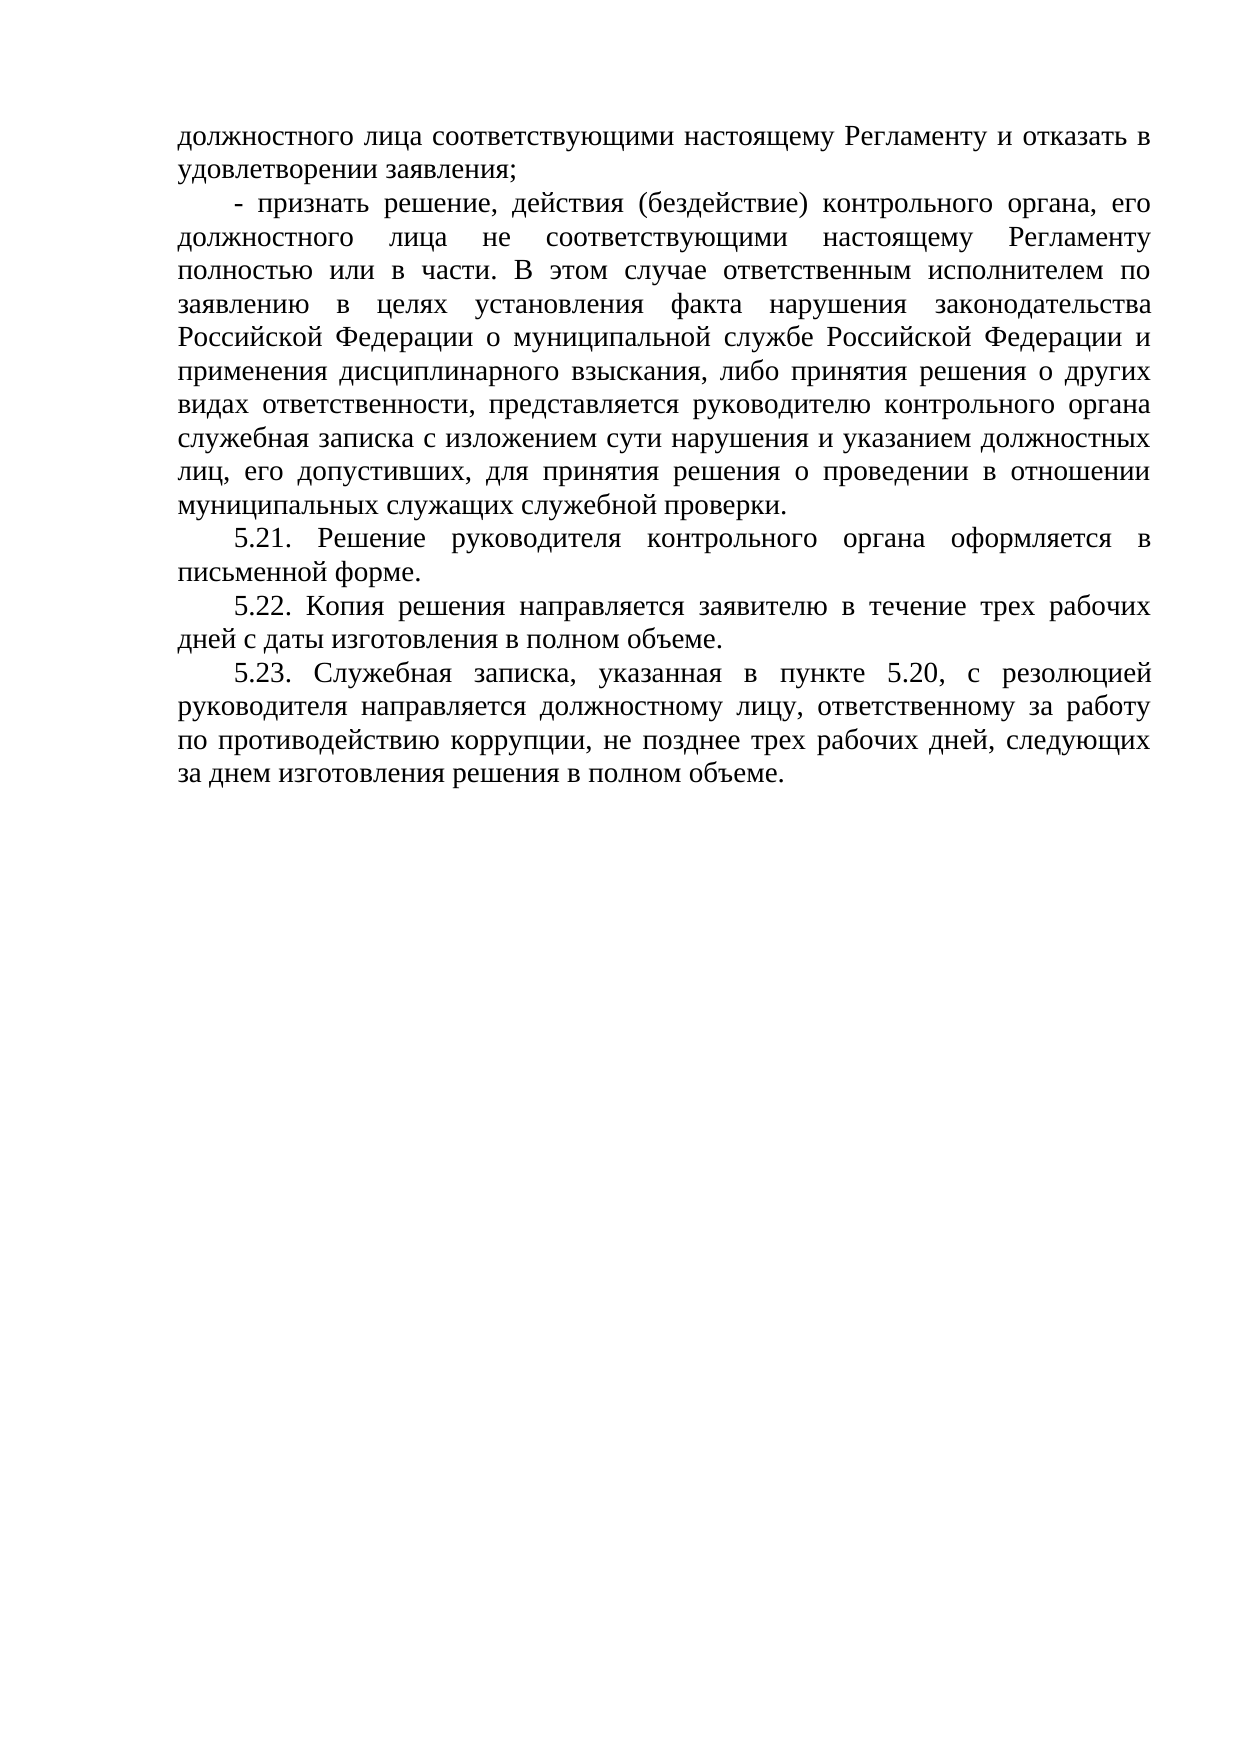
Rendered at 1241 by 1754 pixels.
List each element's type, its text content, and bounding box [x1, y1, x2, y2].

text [177, 118, 1152, 185]
text 5.23. Служебная записка, указанная в пункте 5.20, с резолюцией руководителя направляется должностному лицу, ответственному за работу по противодействию коррупции, не позднее трех рабочих дней, следующих за днем изготовления решения в полном объеме. [177, 655, 1152, 789]
text - признать решение, действия (бездействие) контрольного органа, его должностного лица не соответствующими настоящему Регламенту полностью или в части. В этом случае ответственным исполнителем по заявлению в целях установления факта нарушения законодательства Российской Федерации о муниципальной службе Российской Федерации и применения дисциплинарного взыскания, либо принятия решения о других видах ответственности, представляется руководителю контрольного органа служебная записка с изложением сути нарушения и указанием должностных лиц, его допустивших, для принятия решения о проведении в отношении муниципальных служащих служебной проверки. [177, 185, 1152, 521]
text 5.21. Решение руководителя контрольного органа оформляется в письменной форме. [177, 521, 1152, 588]
text 5.22. Копия решения направляется заявителю в течение трех рабочих дней с даты изготовления в полном объеме. [177, 588, 1152, 655]
